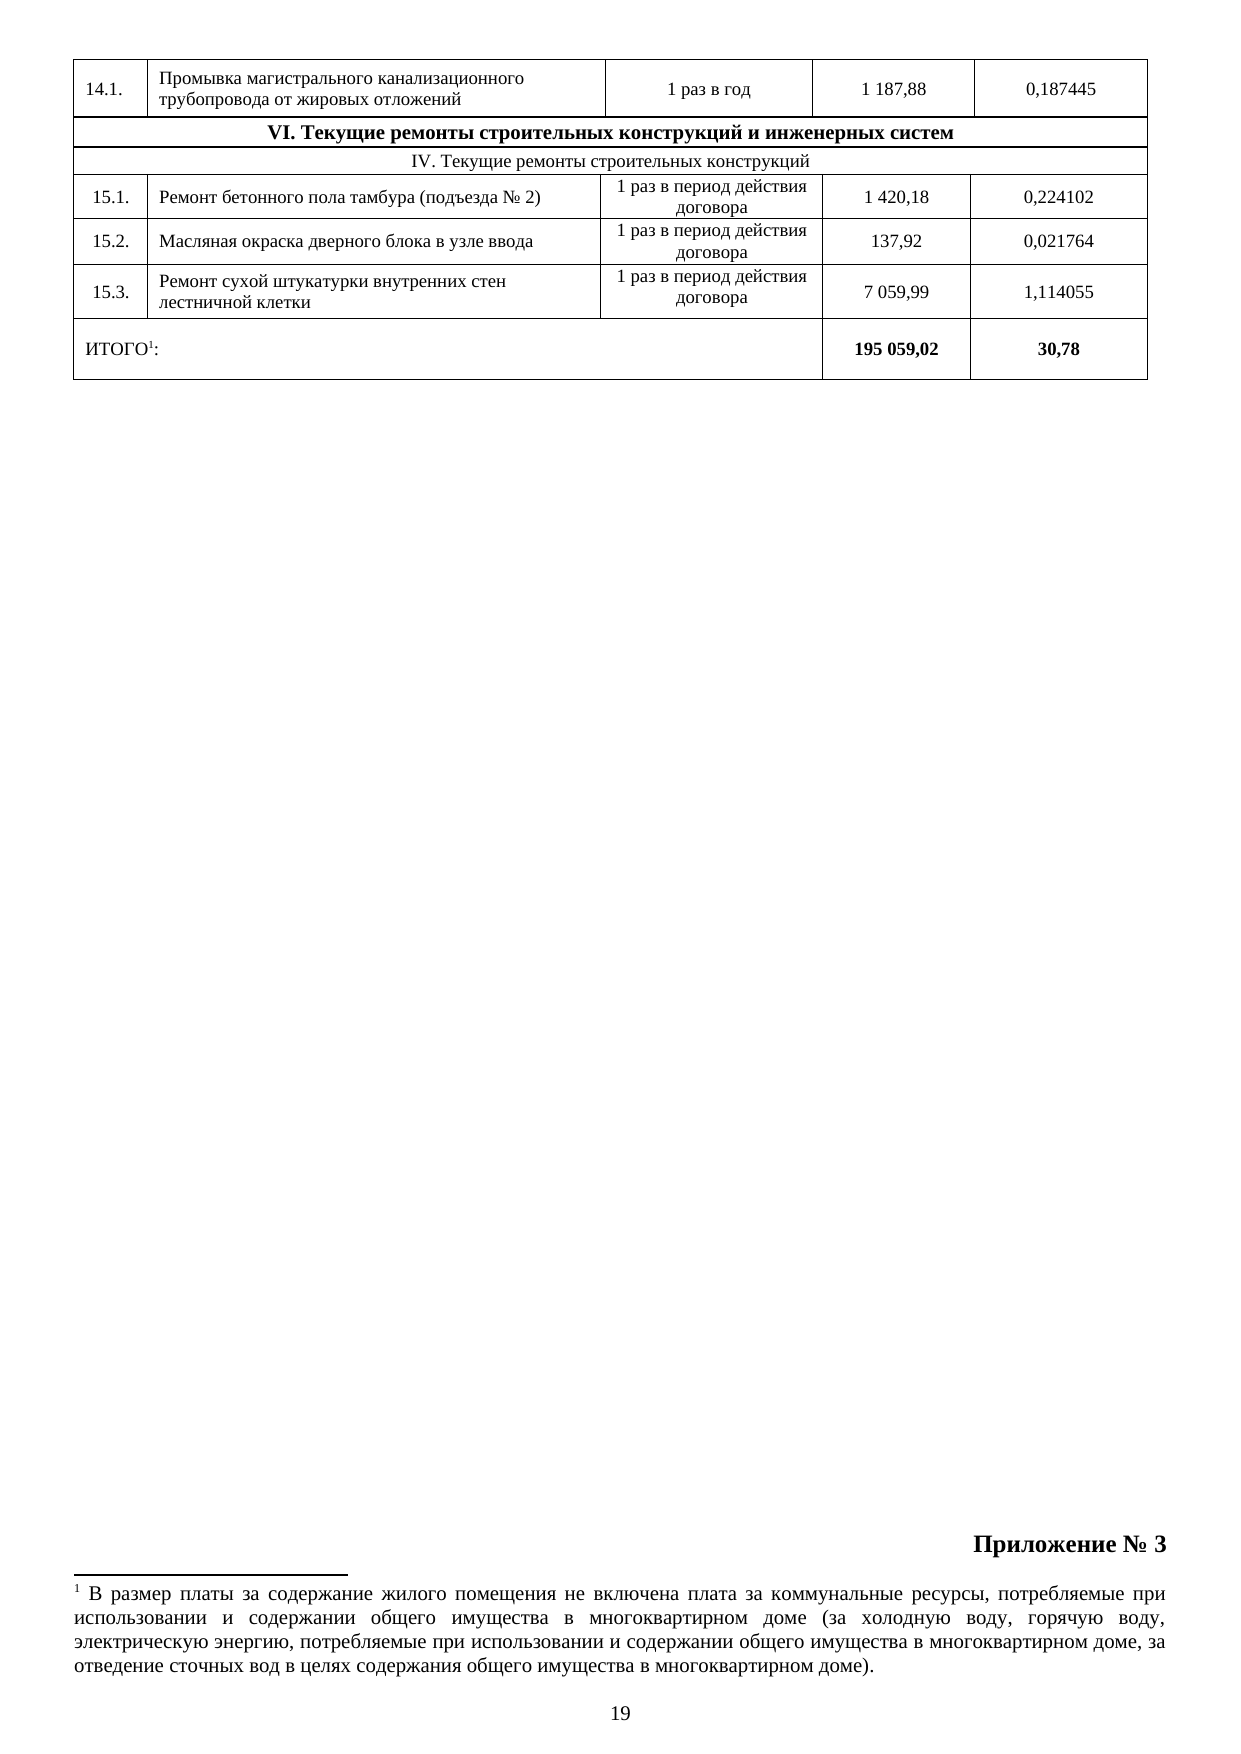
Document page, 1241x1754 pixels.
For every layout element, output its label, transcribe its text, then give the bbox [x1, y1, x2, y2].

table_cell 1 раз в год [606, 60, 812, 116]
table_cell Ремонт бетонного пола тамбура (подъезда № 2) [148, 175, 600, 218]
table_cell 1,114055 [971, 265, 1147, 318]
table_cell VI. Текущие ремонты строительных конструкций и инженерных систем [74, 118, 1147, 146]
table_cell 0,224102 [971, 175, 1147, 218]
table_cell 30,78 [971, 319, 1147, 378]
table_cell 15.1. [74, 175, 147, 218]
table_cell 15.2. [74, 219, 147, 263]
table_cell Масляная окраска дверного блока в узле ввода [148, 219, 600, 263]
table_cell ИТОГО: [74, 319, 822, 378]
table_cell 1 420,18 [823, 175, 970, 218]
table_cell Ремонт сухой штукатурки внутренних стен лестничной клетки [148, 265, 600, 318]
text Приложение № 3 [74, 1529, 1167, 1558]
table_cell 195 059,02 [823, 319, 970, 378]
table_cell 1 раз в период действия договора [601, 219, 822, 263]
table_cell Промывка магистрального канализационного трубопровода от жировых отложений [148, 60, 605, 116]
table_cell 15.3. [74, 265, 147, 318]
table_cell 137,92 [823, 219, 970, 263]
table_cell 1 раз в период действия договора [601, 265, 822, 318]
table_cell 1 187,88 [813, 60, 974, 116]
table_cell 0,021764 [971, 219, 1147, 263]
table_cell IV. Текущие ремонты строительных конструкций [74, 148, 1147, 174]
table_cell 1 раз в период действия договора [601, 175, 822, 218]
table_cell 14.1. [74, 60, 147, 116]
table_cell 0,187445 [975, 60, 1147, 116]
table_cell 7 059,99 [823, 265, 970, 318]
